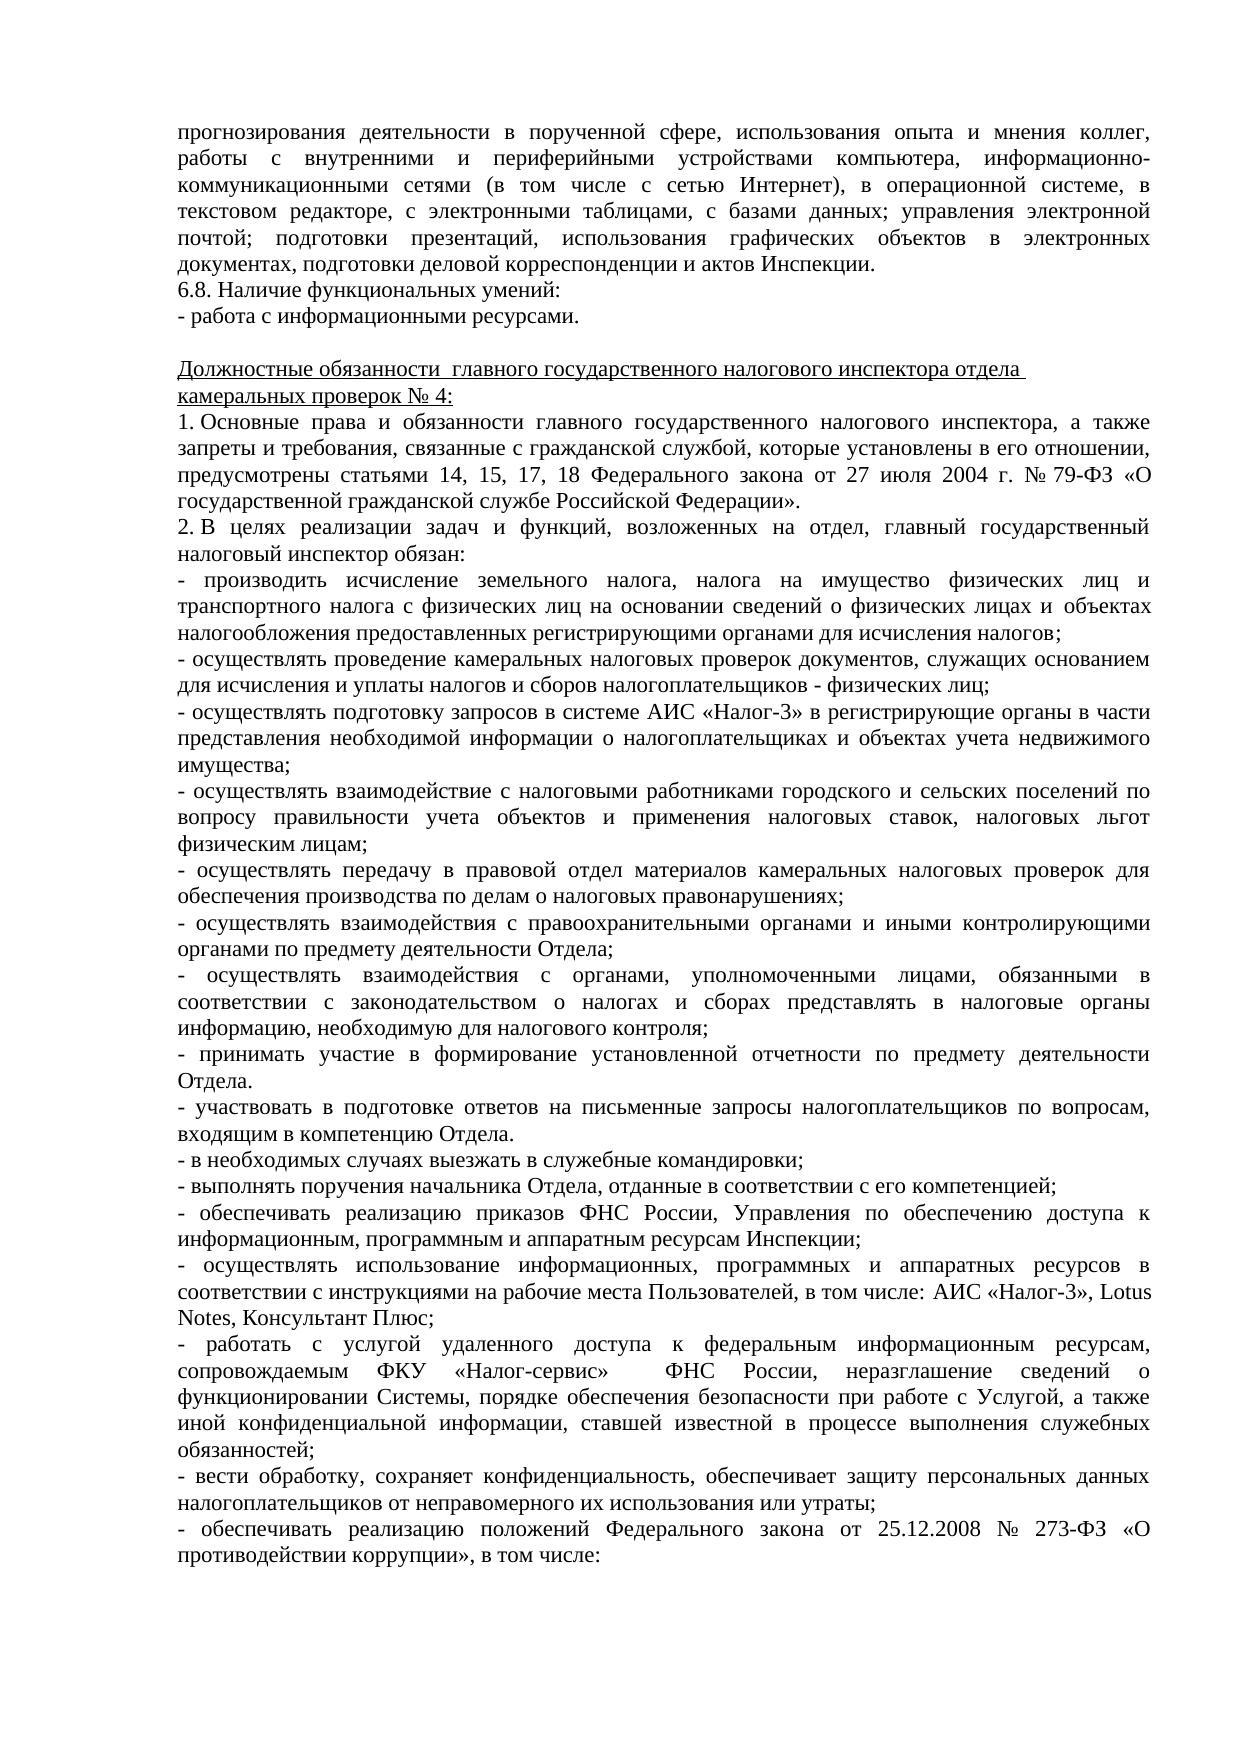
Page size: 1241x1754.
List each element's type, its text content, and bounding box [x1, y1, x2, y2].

text - осуществлять использование информационных, программных и аппаратных ресурсов в соответствии с инструкциями на рабочие места Пользователей, в том числе: АИС «Налог-3», Lotus Notes, Консультант Плюс; [177, 1251, 1152, 1330]
text Должностные обязанности главного государственного налогового инспектора отдела камеральных проверок № 4: [177, 355, 1152, 408]
text - принимать участие в формирование установленной отчетности по предмету деятельности Отдела. [177, 1041, 1152, 1093]
text 6.8. Наличие функциональных умений: [177, 276, 1152, 303]
text 2. В целях реализации задач и функций, возложенных на отдел, главный государственный налоговый инспектор обязан: [177, 513, 1152, 566]
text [177, 118, 1152, 276]
text - осуществлять взаимодействия с органами, уполномоченными лицами, обязанными в соответствии с законодательством о налогах и сборах представлять в налоговые органы информацию, необходимую для налогового контроля; [177, 961, 1152, 1041]
text - вести обработку, сохраняет конфиденциальность, обеспечивает защиту персональных данных налогоплательщиков от неправомерного их использования или утраты; [177, 1462, 1152, 1515]
text - обеспечивать реализацию приказов ФНС России, Управления по обеспечению доступа к информационным, программным и аппаратным ресурсам Инспекции; [177, 1199, 1152, 1251]
text 1. Основные права и обязанности главного государственного налогового инспектора, а также запреты и требования, связанные с гражданской службой, которые установлены в его отношении, предусмотрены статьями 14, 15, 17, 18 Федерального закона от 27 июля 2004 г. № 79-ФЗ «О государственной гражданской службе Российской Федерации». [177, 408, 1152, 513]
text - выполнять поручения начальника Отдела, отданные в соответствии с его компетенцией; [177, 1172, 1152, 1199]
text - работать с услугой удаленного доступа к федеральным информационным ресурсам, сопровождаемым ФКУ «Налог-сервис» ФНС России, неразглашение сведений о функционировании Системы, порядке обеспечения безопасности при работе с Услугой, а также иной конфиденциальной информации, ставшей известной в процессе выполнения служебных обязанностей; [177, 1330, 1152, 1462]
text - осуществлять передачу в правовой отдел материалов камеральных налоговых проверок для обеспечения производства по делам о налоговых правонарушениях; [177, 856, 1152, 909]
text - обеспечивать реализацию положений Федерального закона от 25.12.2008 № 273-ФЗ «О противодействии коррупции», в том числе: [177, 1515, 1152, 1568]
text - осуществлять проведение камеральных налоговых проверок документов, служащих основанием для исчисления и уплаты налогов и сборов налогоплательщиков - физических лиц; [177, 645, 1152, 698]
text - в необходимых случаях выезжать в служебные командировки; [177, 1146, 1152, 1172]
text - осуществлять подготовку запросов в системе АИС «Налог-3» в регистрирующие органы в части представления необходимой информации о налогоплательщиках и объектах учета недвижимого имущества; [177, 698, 1152, 777]
text - осуществлять взаимодействие с налоговыми работниками городского и сельских поселений по вопросу правильности учета объектов и применения налоговых ставок, налоговых льгот физическим лицам; [177, 777, 1152, 856]
text - работа с информационными ресурсами. [177, 303, 1152, 329]
text - осуществлять взаимодействия с правоохранительными органами и иными контролирующими органами по предмету деятельности Отдела; [177, 909, 1152, 961]
text - производить исчисление земельного налога, налога на имущество физических лиц и транспортного налога с физических лиц на основании сведений о физических лицах и объектах налогообложения предоставленных регистрирующими органами для исчисления налогов; [177, 566, 1152, 645]
text - участвовать в подготовке ответов на письменные запросы налогоплательщиков по вопросам, входящим в компетенцию Отдела. [177, 1093, 1152, 1146]
